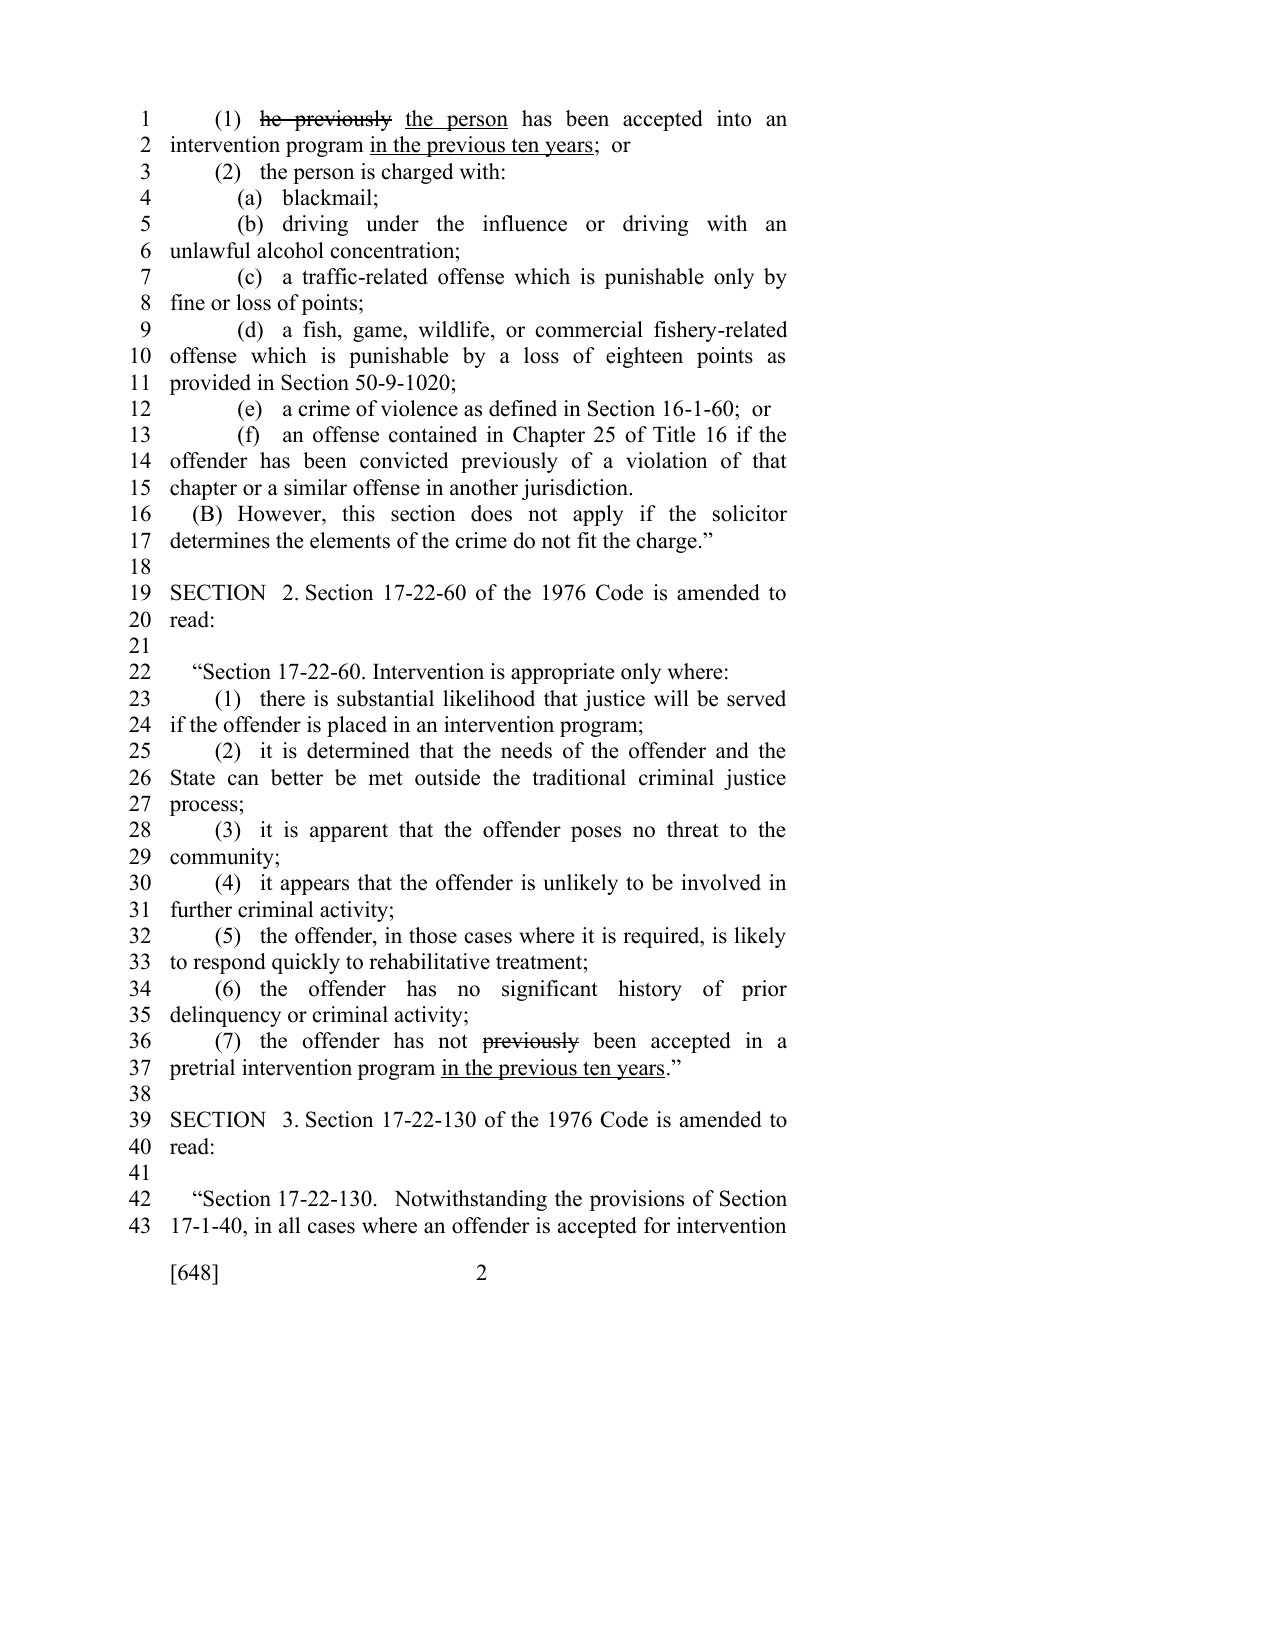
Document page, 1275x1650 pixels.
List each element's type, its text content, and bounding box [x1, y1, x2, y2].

text (3) it is apparent that the offender poses no threat to the community; [169, 817, 787, 869]
text SECTION 3. Section 17-22-130 of the 1976 Code is amended to read: [169, 1106, 787, 1159]
text (b) driving under the influence or driving with an unlawful alcohol concentration; [169, 210, 787, 263]
text (7) the offender has not previously been accepted in a pretrial intervention program in the previous ten years.” [169, 1027, 787, 1080]
text (f) an offense contained in Chapter 25 of Title 16 if the offender has been convicted previously of a violation of that chapter or a similar offense in another jurisdiction. [169, 421, 787, 500]
text (2) the person is charged with: [169, 158, 787, 184]
text (1) there is substantial likelihood that justice will be served if the offender is placed in an intervention program; [169, 685, 787, 737]
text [169, 1186, 787, 1238]
text (e) a crime of violence as defined in Section 16-1-60; or [169, 395, 787, 421]
text “Section 17-22-60. Intervention is appropriate only where: [169, 658, 787, 685]
text (6) the offender has no significant history of prior delinquency or criminal activity; [169, 975, 787, 1027]
text (c) a traffic-related offense which is punishable only by fine or loss of points; [169, 263, 787, 316]
text (4) it appears that the offender is unlikely to be involved in further criminal activity; [169, 869, 787, 922]
text (5) the offender, in those cases where it is required, is likely to respond quickly to rehabilitative treatment; [169, 922, 787, 975]
text (a) blackmail; [169, 184, 787, 210]
text SECTION 2. Section 17-22-60 of the 1976 Code is amended to read: [169, 579, 787, 632]
text (1) he previously the person has been accepted into an intervention program in the previous ten years; or [169, 105, 787, 158]
text (2) it is determined that the needs of the offender and the State can better be met outside the traditional criminal justice process; [169, 737, 787, 817]
text (d) a fish, game, wildlife, or commercial fishery-related offense which is punishable by a loss of eighteen points as provided in Section 50-9-1020; [169, 316, 787, 395]
text (B) However, this section does not apply if the solicitor determines the elements of the crime do not fit the charge.” [169, 500, 787, 553]
